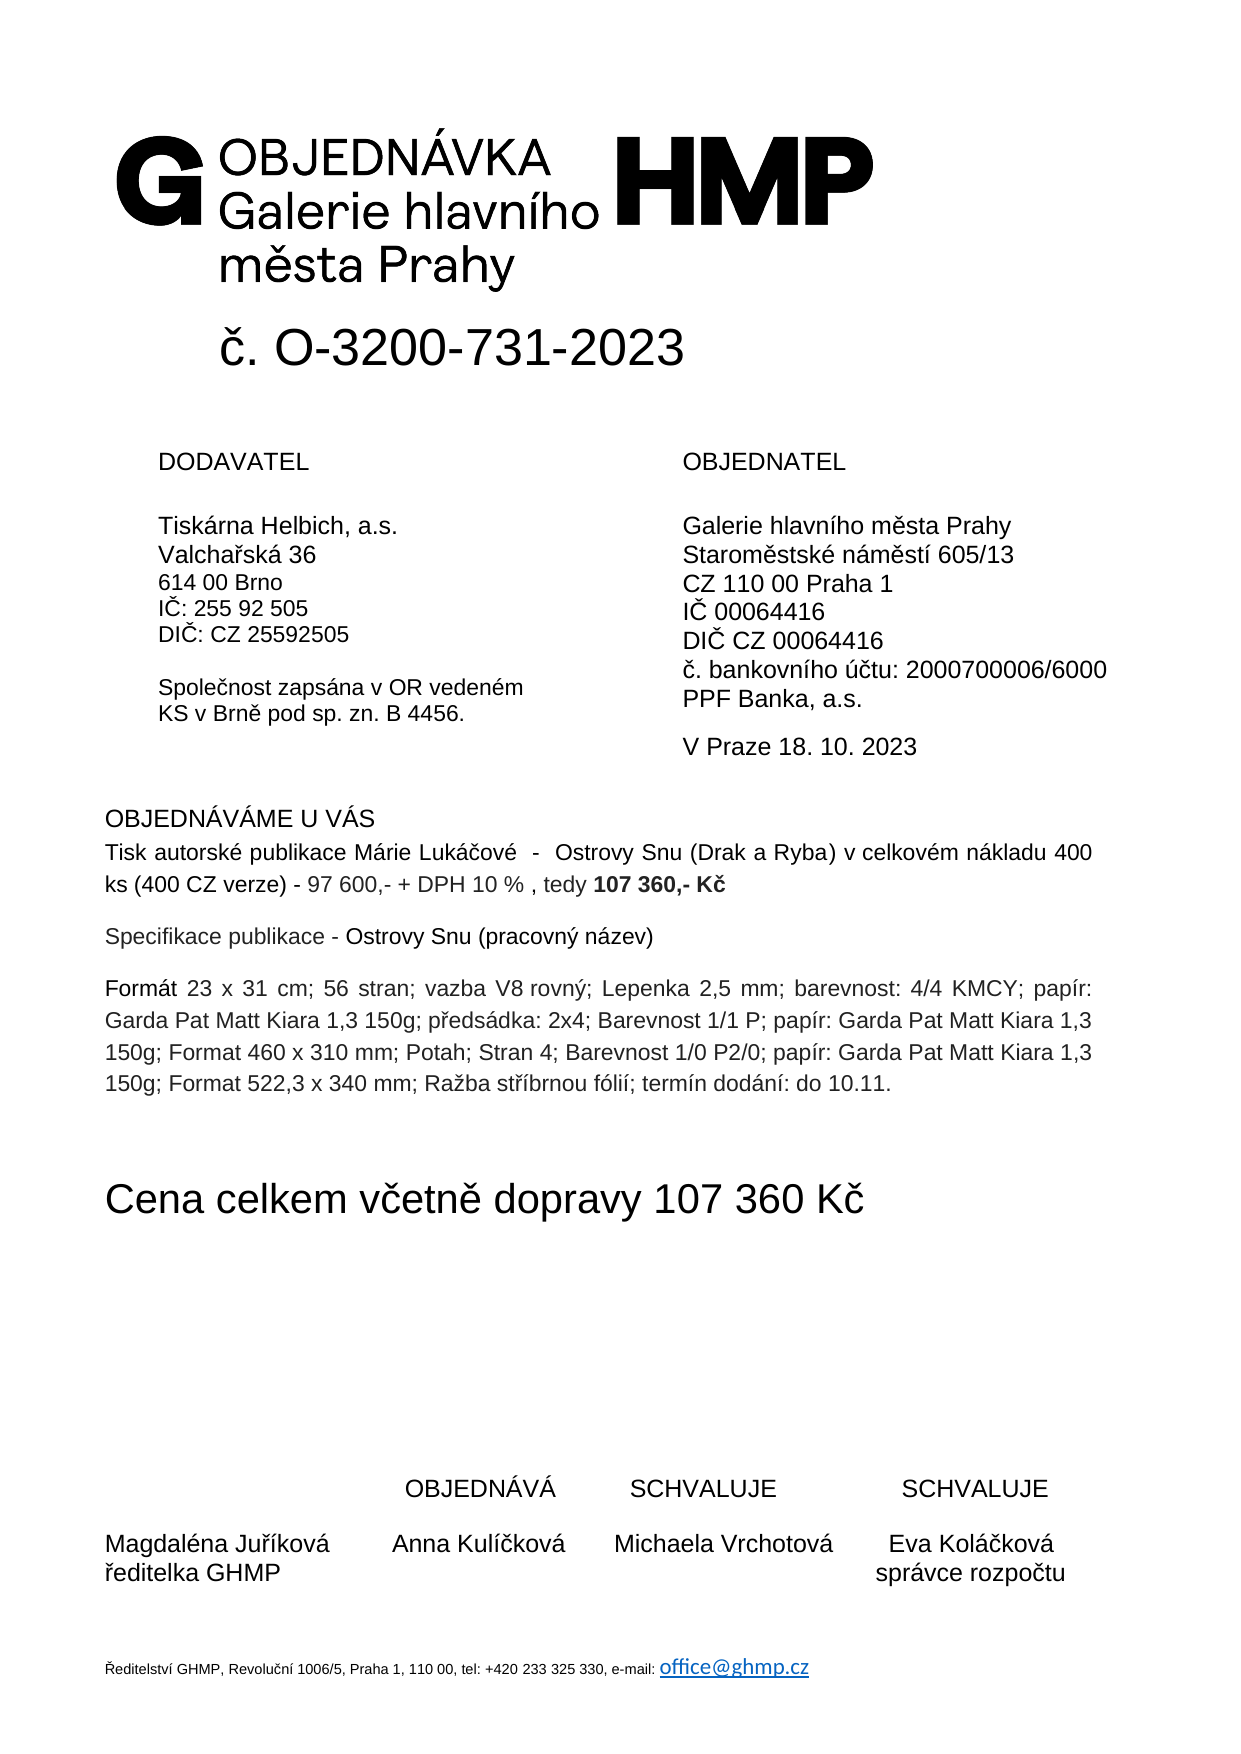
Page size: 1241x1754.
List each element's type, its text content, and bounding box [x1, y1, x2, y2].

text Formát 23 x 31 cm; 56 stran; vazba V8 rovný; Lepenka 2,5 mm; barevnost: 4/4 KMCY; papír: Garda Pat Matt Kiara 1,3 150g; předsádka: 2x4; Barevnost 1/1 P; papír: Garda Pat Matt Kiara 1,3 150g; Format 460 x 310 mm; Potah; Stran 4; Barevnost 1/0 P2/0; papír: Garda Pat Matt Kiara 1,3 150g; Format 522,3 x 340 mm; Ražba stříbrnou fólií; termín dodání: do 10.11. [104, 975, 1092, 1096]
text Tisk autorské publikace Márie Lukáčové - Ostrovy Snu (Drak a Ryba) v celkovém nákladu 400 ks (400 CZ verze) - 97 600,- + DPH 10 % , tedy 107 360,- Kč [104, 839, 1092, 897]
text ředitelka GHMP správce rozpočtu [104, 1558, 1092, 1586]
table_header OBJEDNATEL [674, 438, 1145, 503]
text Specifikace publikace - Ostrovy Snu (pracovný název) [345, 923, 1092, 949]
table_cell Galerie hlavního města Prahy Staroměstské náměstí 605/13 CZ 110 00 Praha 1 IČ 00064416 DIČ CZ 00064416 č. bankovního účtu: 2000700006/6000 PPF Banka, a.s. V Praze 18. 10. 2023 [674, 503, 1145, 768]
text OBJEDNÁVÁME U VÁS [104, 804, 1092, 832]
table_cell Tiskárna Helbich, a.s. Valchařská 36 614 00 Brno IČ: 255 92 505 DIČ: CZ 25592505 Společnost zapsána v OR vedeném KS v Brně pod sp. zn. B 4456. [150, 503, 674, 768]
picture [115, 125, 874, 293]
text OBJEDNÁVÁ SCHVALUJE SCHVALUJE [104, 1473, 1092, 1502]
text Cena celkem včetně dopravy 107 360 Kč [104, 1175, 1092, 1223]
table_header DODAVATEL [150, 438, 674, 503]
text Magdaléna Juříková Anna Kulíčková Michaela Vrchotová Eva Koláčková [104, 1529, 1092, 1558]
